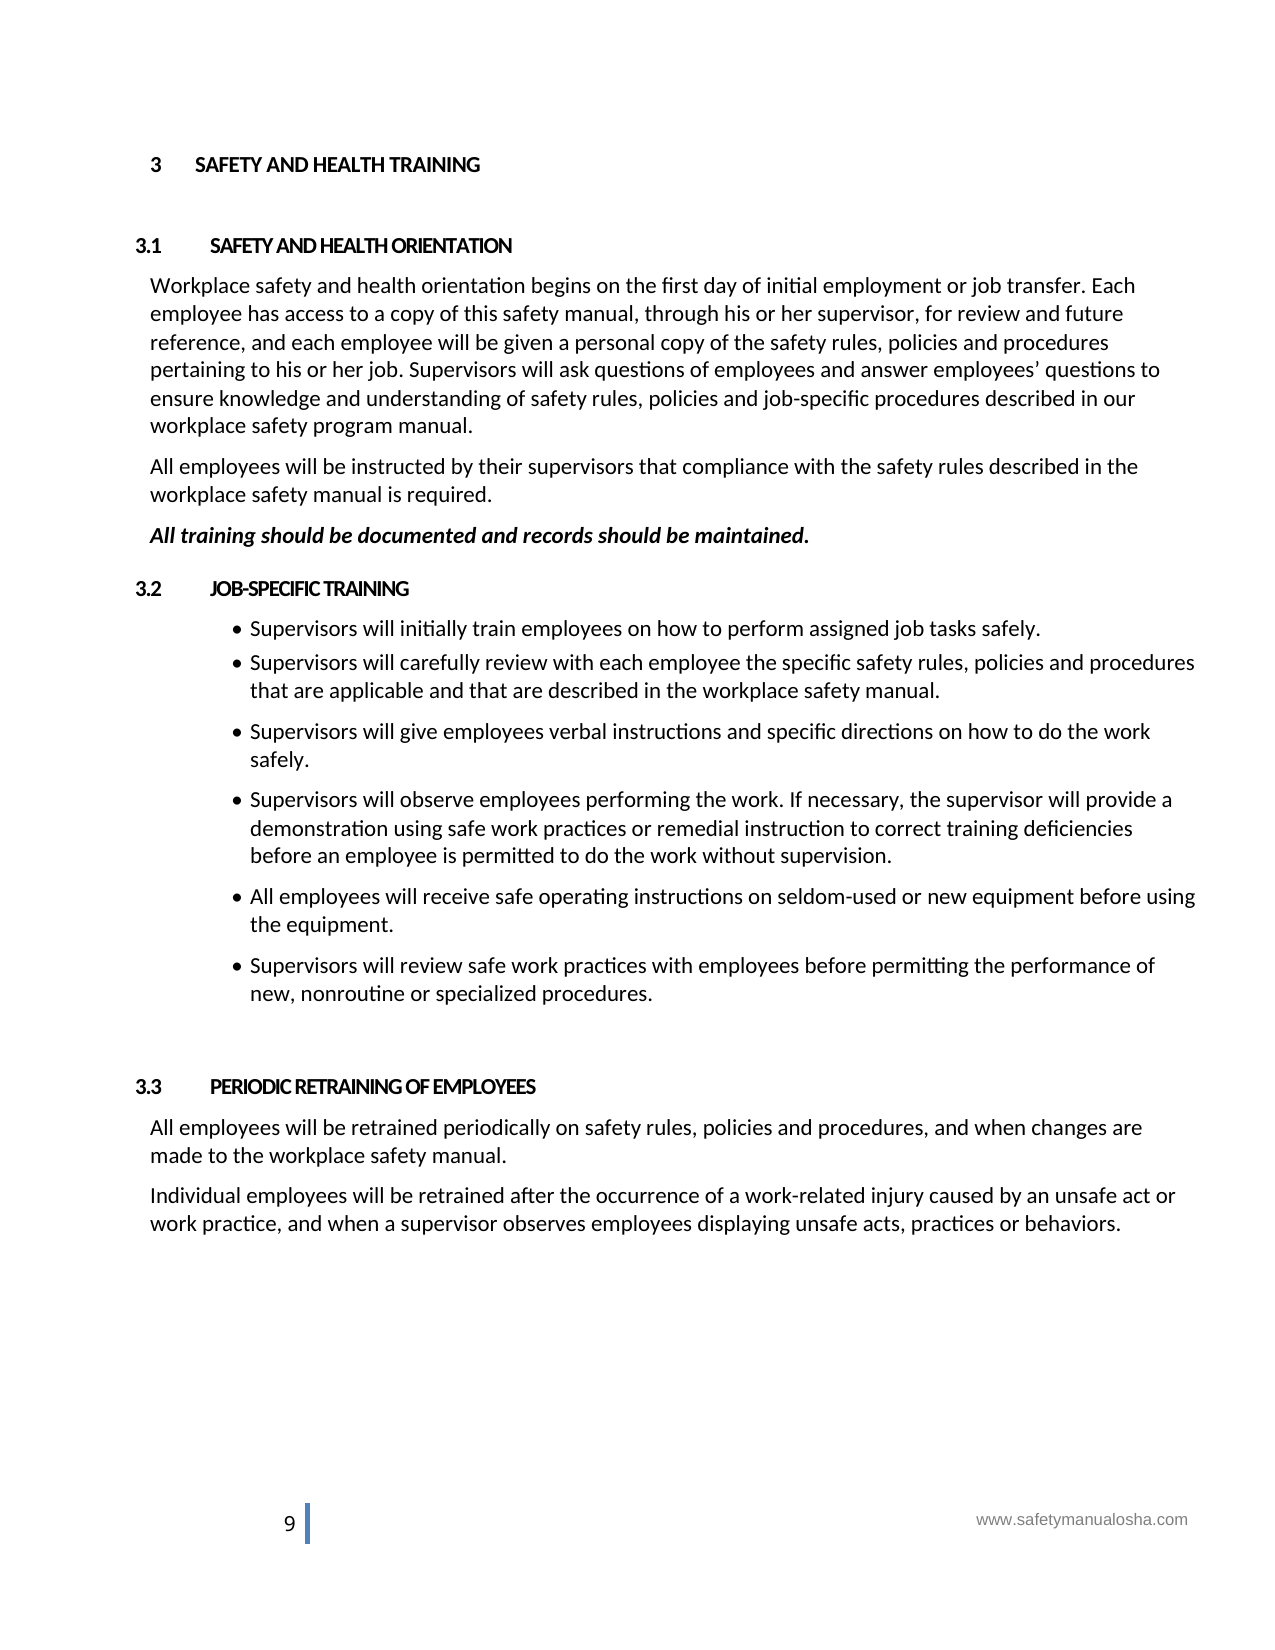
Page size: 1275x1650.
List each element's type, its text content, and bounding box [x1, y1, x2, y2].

subtitle Job-Specific Training [135, 574, 1200, 602]
text Individual employees will be retrained after the occurrence of a work-related injury caused by an unsafe act or work practice, and when a supervisor observes employees displaying unsafe acts, practices or behaviors. [150, 1181, 1200, 1237]
subtitle SAFETY AND HEALTH TRAINING [150, 150, 1200, 178]
text • Supervisors will review safe work practices with employees before permitting the performance of new, nonroutine or specialized procedures. [231, 951, 1200, 1007]
text Workplace safety and health orientation begins on the first day of initial employment or job transfer. Each employee has access to a copy of this safety manual, through his or her supervisor, for review and future reference, and each employee will be given a personal copy of the safety rules, policies and procedures pertaining to his or her job. Supervisors will ask questions of employees and answer employees’ questions to ensure knowledge and understanding of safety rules, policies and job-specific procedures described in our workplace safety program manual. [150, 272, 1200, 440]
text All training should be documented and records should be maintained. [150, 521, 1200, 549]
text • All employees will receive safe operating instructions on seldom-used or new equipment before using the equipment. [231, 882, 1200, 938]
text All employees will be instructed by their supervisors that compliance with the safety rules described in the workplace safety manual is required. [150, 452, 1200, 508]
subtitle Safety and Health Orientation [135, 231, 1200, 259]
text All employees will be retrained periodically on safety rules, policies and procedures, and when changes are made to the workplace safety manual. [150, 1113, 1200, 1169]
text • Supervisors will observe employees performing the work. If necessary, the supervisor will provide a demonstration using safe work practices or remedial instruction to correct training deficiencies before an employee is permitted to do the work without supervision. [231, 786, 1200, 870]
text • Supervisors will initially train employees on how to perform assigned job tasks safely. [231, 614, 1200, 642]
text • Supervisors will carefully review with each employee the specific safety rules, policies and procedures that are applicable and that are described in the workplace safety manual. [231, 648, 1200, 704]
text • Supervisors will give employees verbal instructions and specific directions on how to do the work safely. [231, 717, 1200, 773]
subtitle Periodic Retraining of Employees [135, 1072, 1200, 1100]
